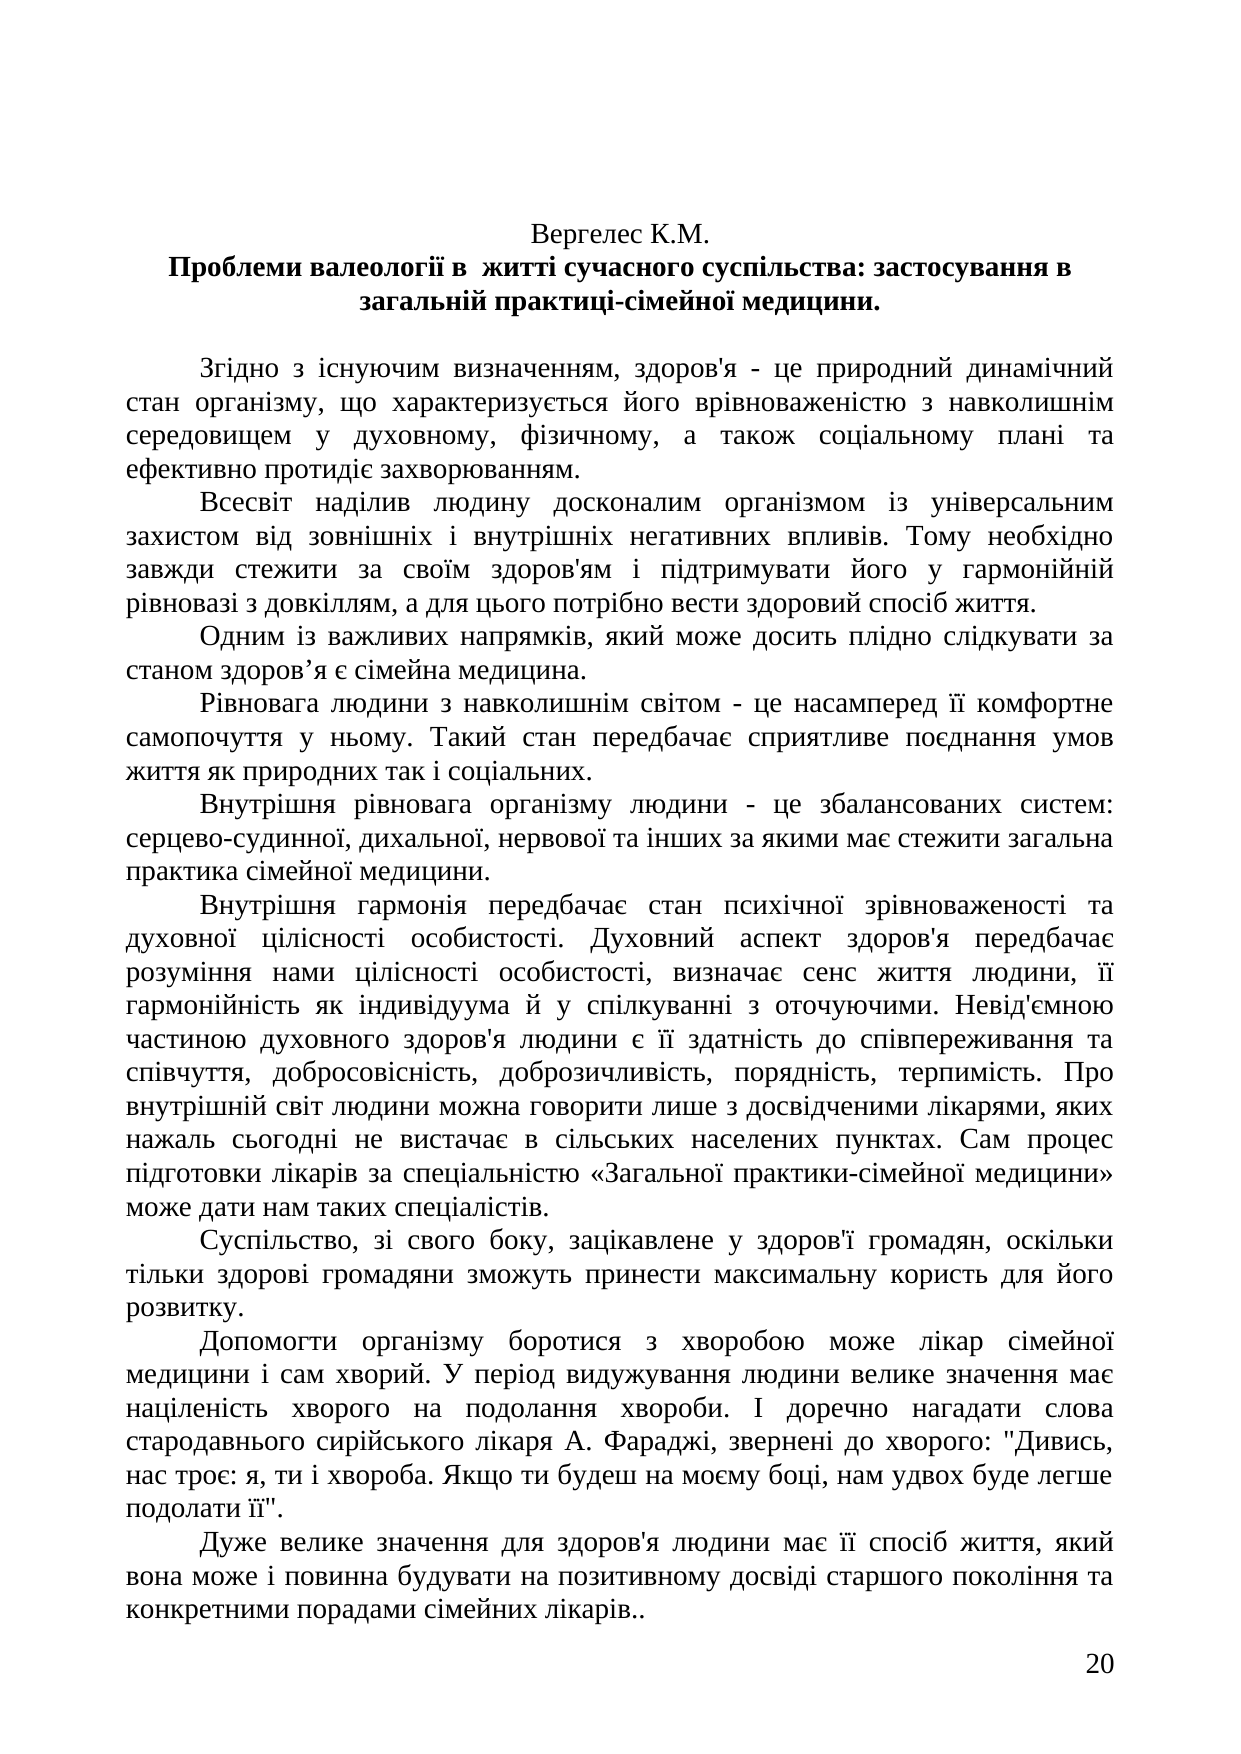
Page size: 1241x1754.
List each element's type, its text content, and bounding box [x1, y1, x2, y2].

text Всесвіт наділив людину досконалим організмом із універсальним захистом від зовнішніх і внутрішніх негативних впливів. Тому необхідно завжди стежити за своїм здоров'ям і підтримувати його у гармонійній рівновазі з довкіллям, а для цього потрібно вести здоровий спосіб життя. [126, 484, 1115, 618]
text Згідно з існуючим визначенням, здоров'я - це природний динамічний стан організму, що характеризується його врівноваженістю з навколишнім середовищем у духовному, фізичному, а також соціальному плані та ефективно протидіє захворюванням. [126, 350, 1115, 484]
text Допомогти організму боротися з хворобою може лікар сімейної медицини і сам хворий. У період видужування людини велике значення має націленість хворого на подолання хвороби. І доречно нагадати слова стародавнього сирійського лікаря А. Фараджі, звернені до хворого: "Дивись, нас троє: я, ти і хвороба. Якщо ти будеш на моєму боці, нам удвох буде легше подолати її". [126, 1323, 1115, 1524]
text Рівновага людини з навколишнім світом - це насамперед її комфортне самопочуття у ньому. Такий стан передбачає сприятливе поєднання умов життя як природних так і соціальних. [126, 686, 1115, 786]
text Одним із важливих напрямків, який може досить плідно слідкувати за станом здоров’я є сімейна медицина. [126, 618, 1115, 686]
text Суспільство, зі свого боку, зацікавлене у здоров'ї громадян, оскільки тільки здорові громадяни зможуть принести максимальну користь для його розвитку. [126, 1222, 1115, 1323]
text Внутрішня рівновага організму людини - це збалансованих систем: серцево-судинної, дихальної, нервової та інших за якими має стежити загальна практика сімейної медицини. [126, 786, 1115, 887]
text Дуже велике значення для здоров'я людини має її спосіб життя, який вона може і повинна будувати на позитивному досвіді старшого покоління та конкретними порадами сімейних лікарів.. [126, 1524, 1115, 1625]
text Проблеми валеології в житті сучасного суспільства: застосування в загальній практиці-сімейної медицини. [126, 249, 1115, 317]
text Вергелес К.М. [126, 216, 1115, 249]
text Внутрішня гармонія передбачає стан психічної зрівноваженості та духовної цілісності особистості. Духовний аспект здоров'я передбачає розуміння нами цілісності особистості, визначає сенс життя людини, її гармонійність як індивідуума й у спілкуванні з оточуючими. Невід'ємною частиною духовного здоров'я людини є її здатність до співпереживання та співчуття, добросовісність, доброзичливість, порядність, терпимість. Про внутрішній світ людини можна говорити лише з досвідченими лікарями, яких нажаль сьогодні не вистачає в сільських населених пунктах. Сам процес підготовки лікарів за спеціальністю «Загальної практики-сімейної медицини» може дати нам таких спеціалістів. [126, 887, 1115, 1222]
